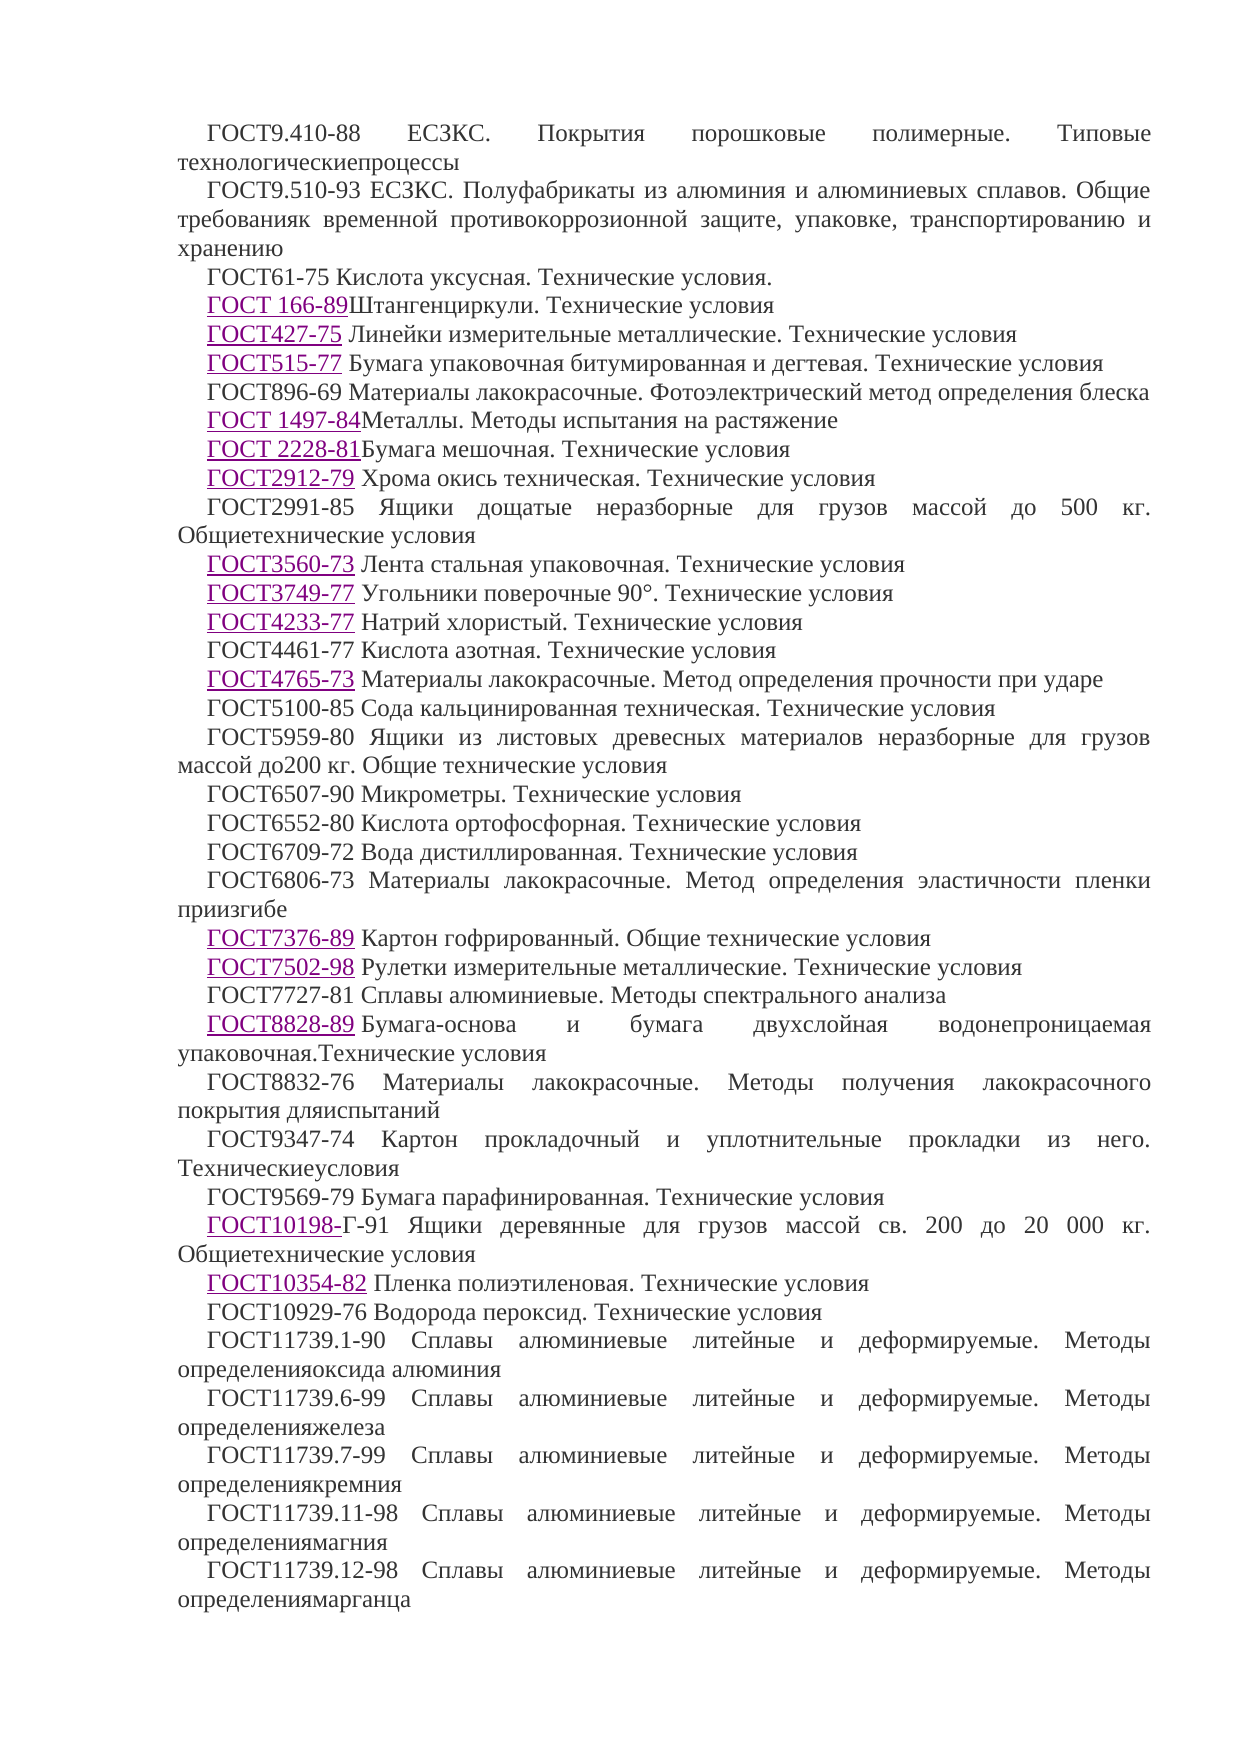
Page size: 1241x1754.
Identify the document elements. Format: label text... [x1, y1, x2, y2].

text ГОСТ 1497-84Металлы. Методы испытания на растяжение [177, 406, 1152, 434]
text ГОСТ11739.1-90 Сплавы алюминиевые литейные и деформируемые. Методы определенияоксида алюминия [177, 1326, 1152, 1383]
text ГОСТ6507-90 Микрометры. Технические условия [177, 779, 1152, 808]
text ГОСТ7502-98 Рулетки измерительные металлические. Технические условия [177, 952, 1152, 981]
text ГОСТ4765-73 Материалы лакокрасочные. Метод определения прочности при ударе [177, 664, 1152, 693]
text ГОСТ10354-82 Пленка полиэтиленовая. Технические условия [177, 1268, 1152, 1297]
text ГОСТ5959-80 Ящики из листовых древесных материалов неразборные для грузов массой до200 кг. Общие технические условия [177, 722, 1152, 779]
text ГОСТ5100-85 Сода кальцинированная техническая. Технические условия [177, 693, 1152, 722]
text ГОСТ8832-76 Материалы лакокрасочные. Методы получения лакокрасочного покрытия дляиспытаний [177, 1067, 1152, 1124]
text ГОСТ 166-89Штангенциркули. Технические условия [177, 291, 1152, 319]
text ГОСТ896-69 Материалы лакокрасочные. Фотоэлектрический метод определения блеска [177, 377, 1152, 406]
text ГОСТ10929-76 Водорода пероксид. Технические условия [177, 1297, 1152, 1326]
text ГОСТ3749-77 Угольники поверочные 90°. Технические условия [177, 578, 1152, 607]
text ГОСТ11739.11-98 Сплавы алюминиевые литейные и деформируемые. Методы определениямагния [177, 1498, 1152, 1556]
text ГОСТ8828-89 Бумага-основа и бумага двухслойная водонепроницаемая упаковочная.Технические условия [177, 1009, 1152, 1067]
text ГОСТ4461-77 Кислота азотная. Технические условия [177, 636, 1152, 664]
text ГОСТ4233-77 Натрий хлористый. Технические условия [177, 607, 1152, 636]
text ГОСТ 2228-81Бумага мешочная. Технические условия [177, 434, 1152, 463]
text ГОСТ11739.7-99 Сплавы алюминиевые литейные и деформируемые. Методы определениякремния [177, 1441, 1152, 1498]
text ГОСТ3560-73 Лента стальная упаковочная. Технические условия [177, 549, 1152, 578]
text ГОСТ515-77 Бумага упаковочная битумированная и дегтевая. Технические условия [177, 348, 1152, 377]
text ГОСТ2912-79 Хрома окись техническая. Технические условия [177, 463, 1152, 492]
text ГОСТ7376-89 Картон гофрированный. Общие технические условия [177, 923, 1152, 952]
text ГОСТ6552-80 Кислота ортофосфорная. Технические условия [177, 808, 1152, 837]
text ГОСТ2991-85 Ящики дощатые неразборные для грузов массой до 500 кг. Общиетехнические условия [177, 492, 1152, 549]
text ГОСТ9569-79 Бумага парафинированная. Технические условия [177, 1182, 1152, 1211]
text ГОСТ11739.12-98 Сплавы алюминиевые литейные и деформируемые. Методы определениямарганца [177, 1556, 1152, 1613]
text ГОСТ6709-72 Вода дистиллированная. Технические условия [177, 837, 1152, 866]
text ГОСТ9.410-88 ЕСЗКС. Покрытия порошковые полимерные. Типовые технологическиепроцессы [177, 118, 1152, 176]
text ГОСТ7727-81 Сплавы алюминиевые. Методы спектрального анализа [177, 981, 1152, 1009]
text ГОСТ61-75 Кислота уксусная. Технические условия. [177, 262, 1152, 291]
text ГОСТ10198-Г-91 Ящики деревянные для грузов массой св. 200 до 20 000 кг. Общиетехнические условия [177, 1211, 1152, 1268]
text ГОСТ9347-74 Картон прокладочный и уплотнительные прокладки из него. Техническиеусловия [177, 1124, 1152, 1182]
text ГОСТ9.510-93 ЕСЗКС. Полуфабрикаты из алюминия и алюминиевых сплавов. Общие требованияк временной противокоррозионной защите, упаковке, транспортированию и хранению [177, 176, 1152, 262]
text ГОСТ6806-73 Материалы лакокрасочные. Метод определения эластичности пленки приизгибе [177, 866, 1152, 923]
text ГОСТ11739.6-99 Сплавы алюминиевые литейные и деформируемые. Методы определенияжелеза [177, 1383, 1152, 1441]
text ГОСТ427-75 Линейки измерительные металлические. Технические условия [177, 319, 1152, 348]
